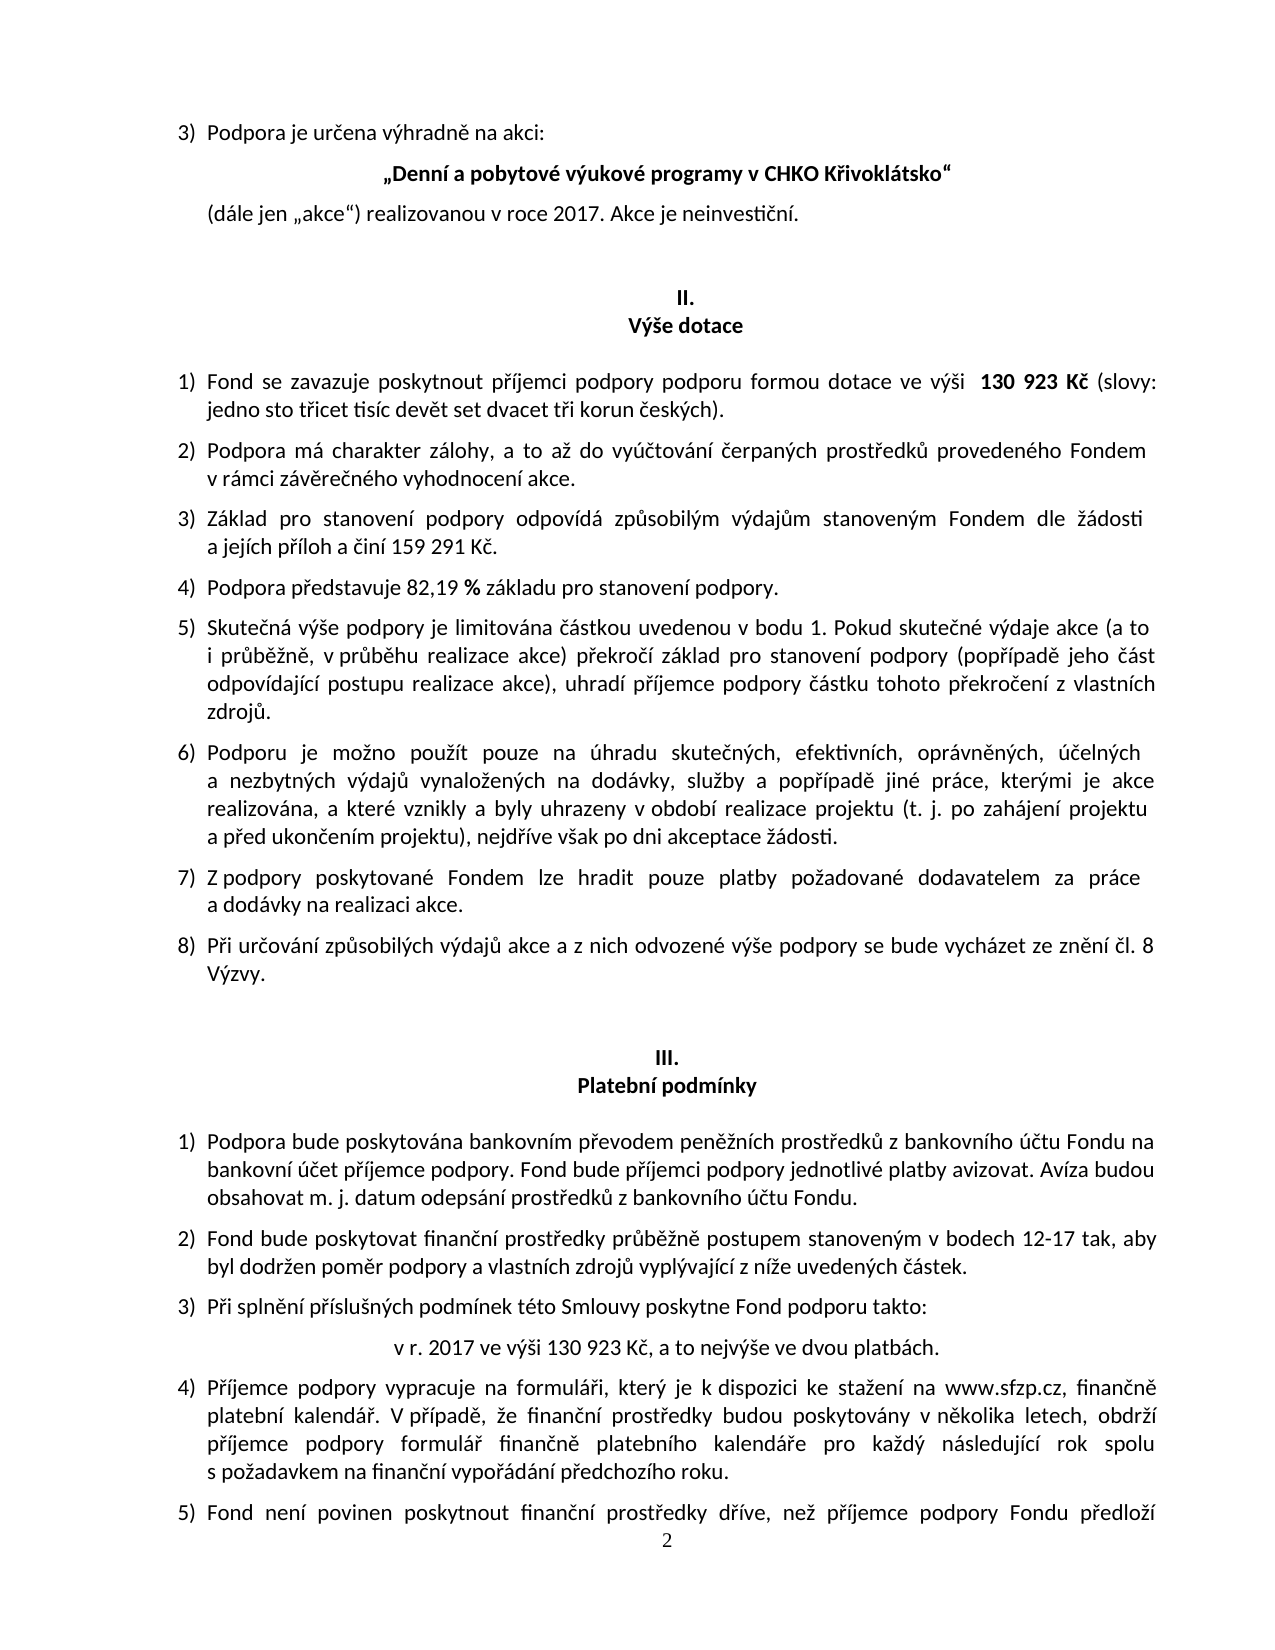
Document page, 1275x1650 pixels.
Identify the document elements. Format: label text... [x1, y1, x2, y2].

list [177, 1498, 1157, 1526]
list Skutečná výše podpory je limitována částkou uvedenou v bodu 1. Pokud skutečné výdaje akce (a to i průběžně, v průběhu realizace akce) překročí základ pro stanovení podpory (popřípadě jeho část odpovídající postupu realizace akce), uhradí příjemce podpory částku tohoto překročení z vlastních zdrojů. [177, 613, 1157, 726]
list Příjemce podpory vypracuje na formuláři, který je k dispozici ke stažení na www.sfzp.cz, finančně platební kalendář. V případě, že finanční prostředky budou poskytovány v několika letech, obdrží příjemce podpory formulář finančně platebního kalendáře pro každý následující rok spolu s požadavkem na finanční vypořádání předchozího roku. [177, 1373, 1157, 1486]
list Z podpory poskytované Fondem lze hradit pouze platby požadované dodavatelem za práce a dodávky na realizaci akce. [177, 863, 1157, 919]
text „Denní a pobytové výukové programy v CHKO Křivoklátsko“ [177, 159, 1157, 187]
list Podporu je možno použít pouze na úhradu skutečných, efektivních, oprávněných, účelných a nezbytných výdajů vynaložených na dodávky, služby a popřípadě jiné práce, kterými je akce realizována, a které vznikly a byly uhrazeny v období realizace projektu (t. j. po zahájení projektu a před ukončením projektu), nejdříve však po dni akceptace žádosti. [177, 738, 1157, 850]
list Fond se zavazuje poskytnout příjemci podpory podporu formou dotace ve výši 130 923 Kč (slovy: jedno sto třicet tisíc devět set dvacet tři korun českých). [177, 367, 1157, 423]
text Platební podmínky [177, 1071, 1157, 1099]
text Výše dotace [177, 311, 1157, 339]
list Podpora je určena výhradně na akci: [177, 118, 1157, 146]
list Fond bude poskytovat finanční prostředky průběžně postupem stanoveným v bodech 12-17 tak, aby byl dodržen poměr podpory a vlastních zdrojů vyplývající z níže uvedených částek. [177, 1224, 1157, 1280]
list Podpora bude poskytována bankovním převodem peněžních prostředků z bankovního účtu Fondu na bankovní účet příjemce podpory. Fond bude příjemci podpory jednotlivé platby avizovat. Avíza budou obsahovat m. j. datum odepsání prostředků z bankovního účtu Fondu. [177, 1127, 1157, 1211]
list Podpora má charakter zálohy, a to až do vyúčtování čerpaných prostředků provedeného Fondem v rámci závěrečného vyhodnocení akce. [177, 436, 1157, 492]
list Při splnění příslušných podmínek této Smlouvy poskytne Fond podporu takto: [177, 1292, 1157, 1320]
text (dále jen „akce“) realizovanou v roce 2017. Akce je neinvestiční. [207, 199, 1157, 227]
list Základ pro stanovení podpory odpovídá způsobilým výdajům stanoveným Fondem dle žádosti a jejích příloh a činí 159 291 Kč. [177, 504, 1157, 560]
text II. [177, 283, 1157, 311]
list Při určování způsobilých výdajů akce a z nich odvozené výše podpory se bude vycházet ze znění čl. 8 Výzvy. [177, 931, 1157, 987]
text v r. 2017 ve výši 130 923 Kč, a to nejvýše ve dvou platbách. [177, 1333, 1157, 1361]
text III. [177, 1043, 1157, 1071]
list Podpora představuje 82,19 % základu pro stanovení podpory. [177, 573, 1157, 601]
